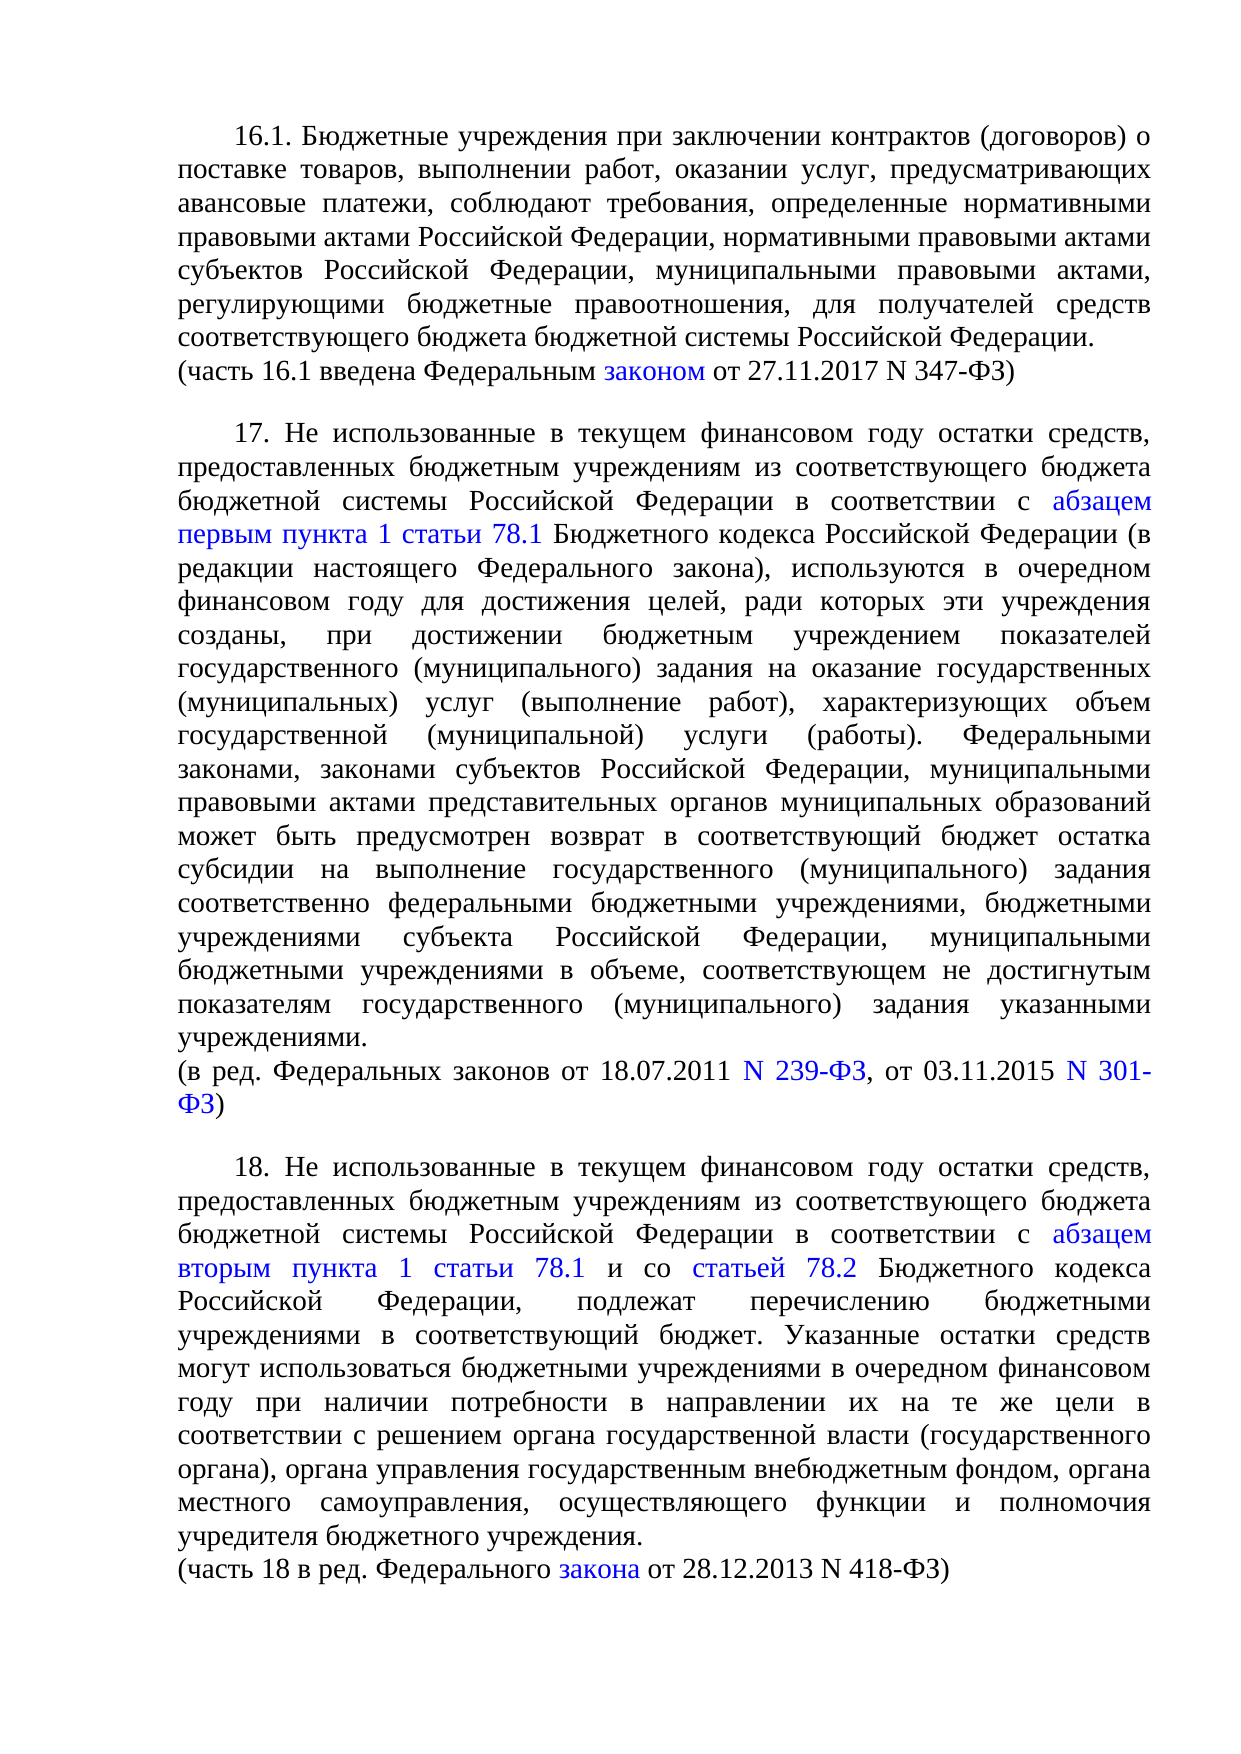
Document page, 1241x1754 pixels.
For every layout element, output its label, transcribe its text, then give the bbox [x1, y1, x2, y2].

text (часть 18 в ред. Федерального закона от 28.12.2013 N 418-ФЗ) [177, 1552, 1152, 1585]
text 16.1. Бюджетные учреждения при заключении контрактов (договоров) о поставке товаров, выполнении работ, оказании услуг, предусматривающих авансовые платежи, соблюдают требования, определенные нормативными правовыми актами Российской Федерации, нормативными правовыми актами субъектов Российской Федерации, муниципальными правовыми актами, регулирующими бюджетные правоотношения, для получателей средств соответствующего бюджета бюджетной системы Российской Федерации. [177, 118, 1152, 353]
text (в ред. Федеральных законов от 18.07.2011 N 239-ФЗ, от 03.11.2015 N 301-ФЗ) [177, 1053, 1152, 1120]
text 18. Не использованные в текущем финансовом году остатки средств, предоставленных бюджетным учреждениям из соответствующего бюджета бюджетной системы Российской Федерации в соответствии с абзацем вторым пункта 1 статьи 78.1 и со статьей 78.2 Бюджетного кодекса Российской Федерации, подлежат перечислению бюджетными учреждениями в соответствующий бюджет. Указанные остатки средств могут использоваться бюджетными учреждениями в очередном финансовом году при наличии потребности в направлении их на те же цели в соответствии с решением органа государственной власти (государственного органа), органа управления государственным внебюджетным фондом, органа местного самоуправления, осуществляющего функции и полномочия учредителя бюджетного учреждения. [177, 1149, 1152, 1552]
text (часть 16.1 введена Федеральным законом от 27.11.2017 N 347-ФЗ) [177, 353, 1152, 386]
text 17. Не использованные в текущем финансовом году остатки средств, предоставленных бюджетным учреждениям из соответствующего бюджета бюджетной системы Российской Федерации в соответствии с абзацем первым пункта 1 статьи 78.1 Бюджетного кодекса Российской Федерации (в редакции настоящего Федерального закона), используются в очередном финансовом году для достижения целей, ради которых эти учреждения созданы, при достижении бюджетным учреждением показателей государственного (муниципального) задания на оказание государственных (муниципальных) услуг (выполнение работ), характеризующих объем государственной (муниципальной) услуги (работы). Федеральными законами, законами субъектов Российской Федерации, муниципальными правовыми актами представительных органов муниципальных образований может быть предусмотрен возврат в соответствующий бюджет остатка субсидии на выполнение государственного (муниципального) задания соответственно федеральными бюджетными учреждениями, бюджетными учреждениями субъекта Российской Федерации, муниципальными бюджетными учреждениями в объеме, соответствующем не достигнутым показателям государственного (муниципального) задания указанными учреждениями. [177, 416, 1152, 1053]
